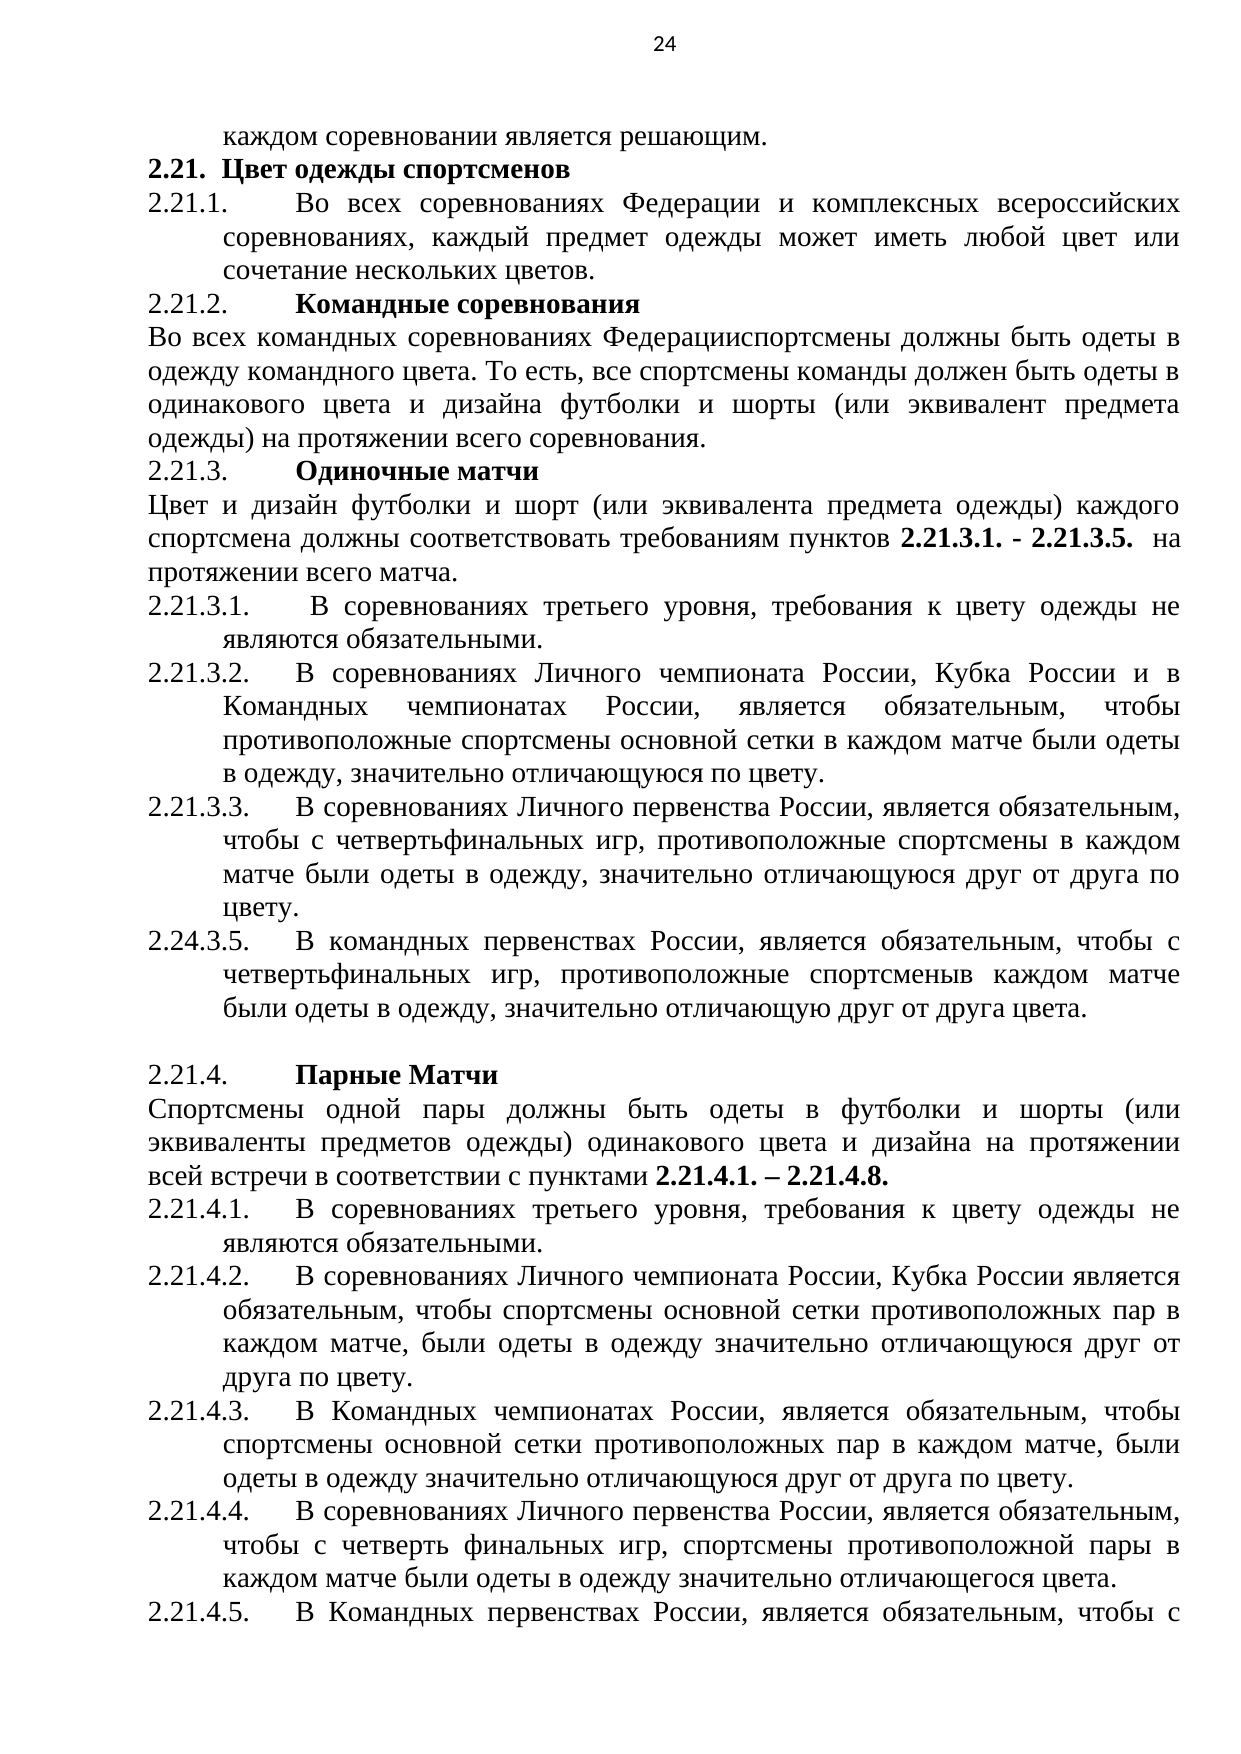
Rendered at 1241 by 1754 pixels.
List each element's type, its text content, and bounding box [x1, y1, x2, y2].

list В соревнованиях Личного первенства России, является обязательным, чтобы с четвертьфинальных игр, противоположные спортсмены в каждом матче были одеты в одежду, значительно отличающуюся друг от друга по цвету. [148, 789, 1181, 923]
list Во всех командных соревнованиях Федерацииспортсмены должны быть одеты в одежду командного цвета. То есть, все спортсмены команды должен быть одеты в одинакового цвета и дизайна футболки и шорты (или эквивалент предмета одежды) на протяжении всего соревнования. [148, 319, 1181, 453]
list В соревнованиях Личного чемпионата России, Кубка России является обязательным, чтобы спортсмены основной сетки противоположных пар в каждом матче, были одеты в одежду значительно отличающуюся друг от друга по цвету. [148, 1258, 1181, 1393]
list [148, 118, 1181, 152]
list В соревнованиях Личного первенства России, является обязательным, чтобы с четверть финальных игр, спортсмены противоположной пары в каждом матче были одеты в одежду значительно отличающегося цвета. [148, 1493, 1181, 1594]
list Цвет одежды спортсменов [148, 152, 1181, 185]
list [148, 1594, 1181, 1627]
list В командных первенствах России, является обязательным, чтобы с четвертьфинальных игр, противоположные спортсменыв каждом матче были одеты в одежду, значительно отличающую друг от друга цвета. [148, 923, 1181, 1024]
list Цвет и дизайн футболки и шорт (или эквивалента предмета одежды) каждого спортсмена должны соответствовать требованиям пунктов 2.21.3.1. - 2.21.3.5. на протяжении всего матча. [148, 487, 1181, 588]
list Спортсмены одной пары должны быть одеты в футболки и шорты (или эквиваленты предметов одежды) одинакового цвета и дизайна на протяжении всей встречи в соответствии с пунктами 2.21.4.1. – 2.21.4.8. [148, 1091, 1181, 1191]
list Во всех соревнованиях Федерации и комплексных всероссийских соревнованиях, каждый предмет одежды может иметь любой цвет или сочетание нескольких цветов. [148, 185, 1181, 286]
list Командные соревнования [148, 286, 1181, 319]
list В соревнованиях третьего уровня, требования к цвету одежды не являются обязательными. [148, 1191, 1181, 1258]
list В Командных чемпионатах России, является обязательным, чтобы спортсмены основной сетки противоположных пар в каждом матче, были одеты в одежду значительно отличающуюся друг от друга по цвету. [148, 1393, 1181, 1493]
list В соревнованиях Личного чемпионата России, Кубка России и в Командных чемпионатах России, является обязательным, чтобы противоположные спортсмены основной сетки в каждом матче были одеты в одежду, значительно отличающуюся по цвету. [148, 655, 1181, 789]
list Одиночные матчи [148, 453, 1181, 487]
list В соревнованиях третьего уровня, требования к цвету одежды не являются обязательными. [148, 588, 1181, 655]
list Парные Матчи [148, 1057, 1181, 1091]
